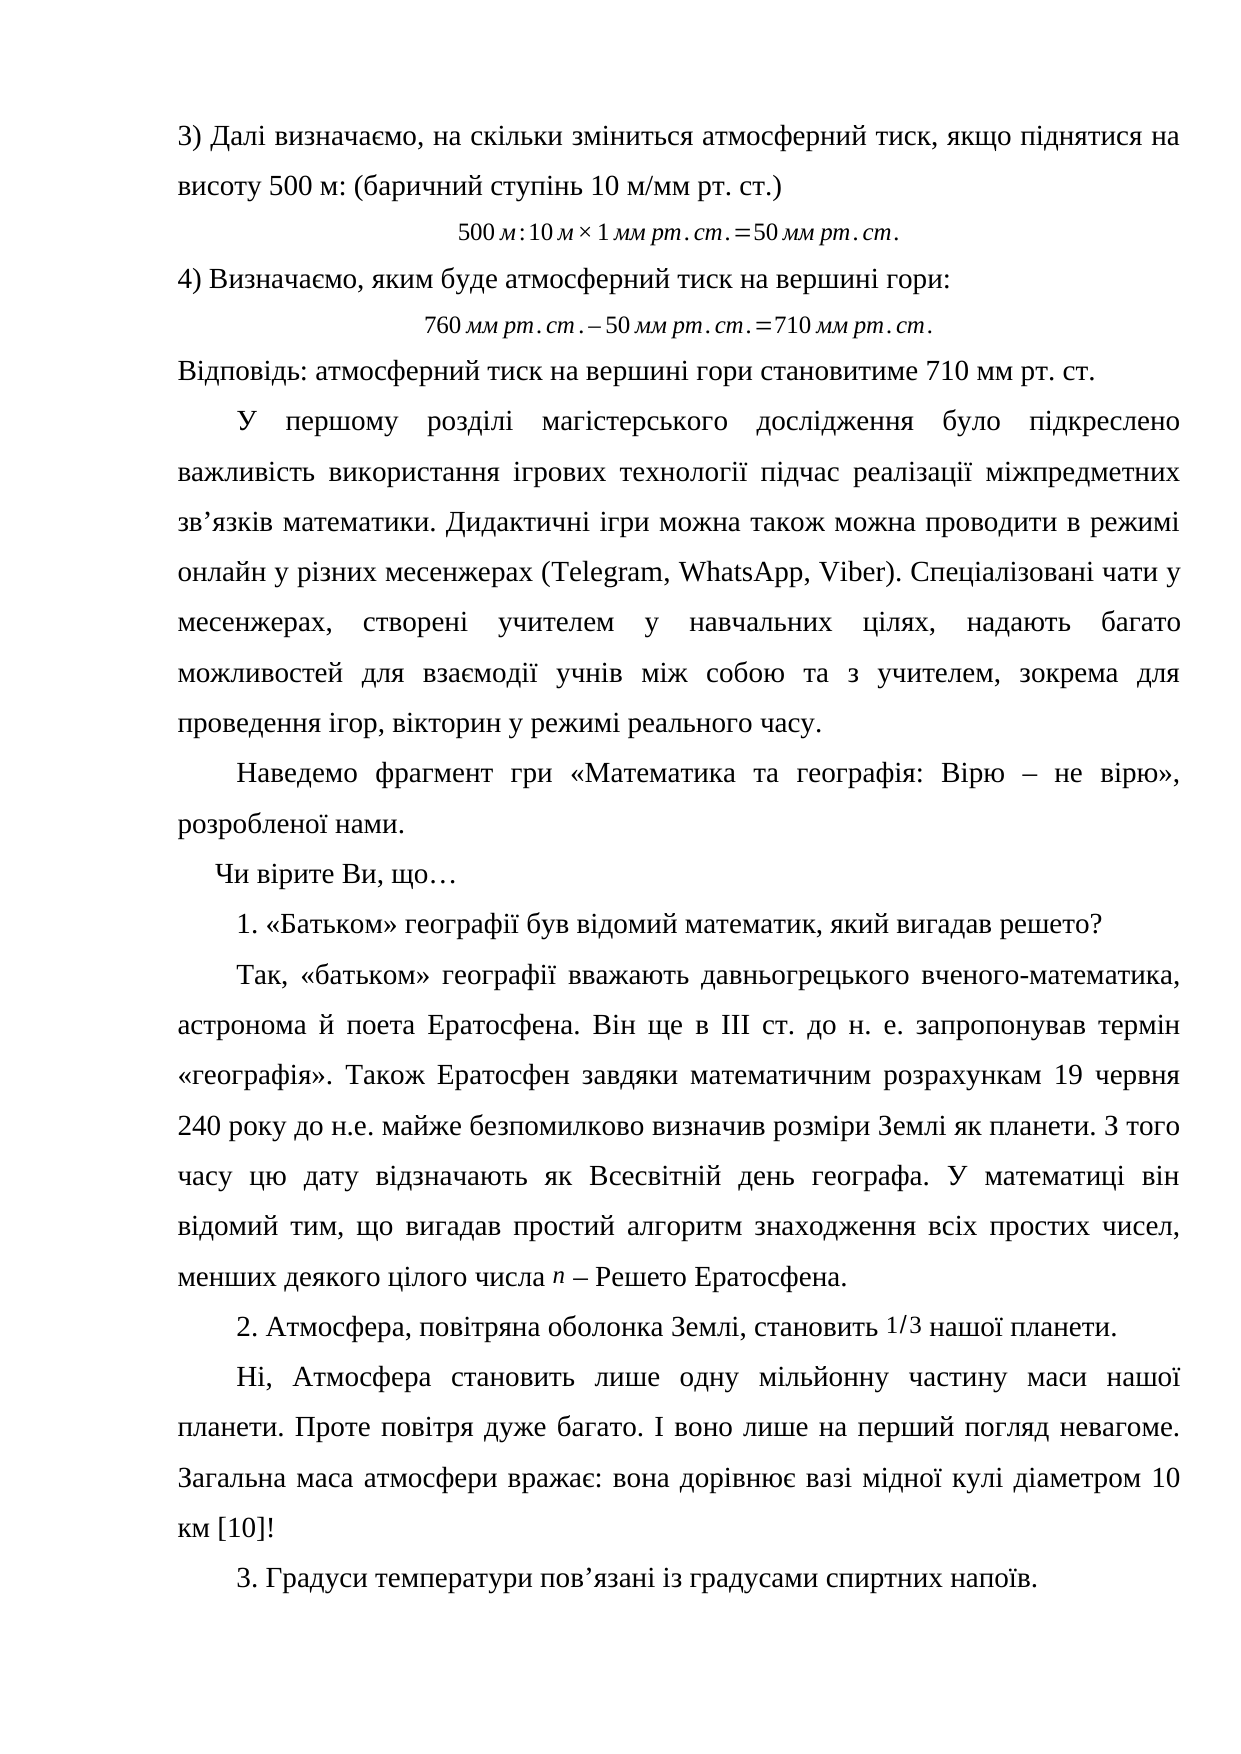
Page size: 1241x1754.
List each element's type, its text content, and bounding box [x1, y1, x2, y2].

list 4) Визначаємо, яким буде атмосферний тиск на вершині гори: [177, 261, 1181, 294]
list Відповідь: атмосферний тиск на вершині гори становитиме 710 мм рт. ст. [177, 353, 1181, 387]
text 3. Градуси температури пов’язані із градусами спиртних напоїв. [177, 1561, 1181, 1594]
text Наведемо фрагмент гри «Математика та географія: Вірю – не вірю», розробленої нами. [177, 756, 1181, 839]
text Чи вірите Ви, що… [215, 856, 1181, 890]
text У першому розділі магістерського дослідження було підкреслено важливість використання ігрових технології підчас реалізації міжпредметних зв’язків математики. Дидактичні ігри можна також можна проводити в режимі онлайн у різних месенжерах (Telegram, WhatsApp, Viber). Спеціалізовані чати у месенжерах, створені учителем у навчальних цілях, надають багато можливостей для взаємодії учнів між собою та з учителем, зокрема для проведення ігор, вікторин у режимі реального часу. [177, 403, 1181, 739]
text 2. Атмосфера, повітряна оболонка Землі, становить нашої планети. [177, 1309, 1181, 1342]
text 1. «Батьком» географії був відомий математик, який вигадав решето? [177, 906, 1181, 940]
list 3) Далі визначаємо, на скільки зміниться атмосферний тиск, якщо піднятися на висоту 500 м: (баричний ступінь 10 м/мм рт. ст.) [177, 118, 1181, 202]
text Ні, Атмосфера становить лише одну мільйонну частину маси нашої планети. Проте повітря дуже багато. І воно лише на перший погляд невагоме. Загальна маса атмосфери вражає: вона дорівнює вазі мідної кулі діаметром 10 км [10]! [177, 1359, 1181, 1544]
text Так, «батьком» географії вважають давньогрецького вченого-математика, астронома й поета Ератосфена. Він ще в ІІІ ст. до н. е. запропонував термін «географія». Також Ератосфен завдяки математичним розрахункам 19 червня 240 року до н.е. майже безпомилково визначив розміри Землі як планети. З того часу цю дату відзначають як Всесвітній день географа. У математиці він відомий тим, що вигадав простий алгоритм знаходження всіх простих чисел, менших деякого цілого числа – Решето Ератосфена. [177, 957, 1181, 1292]
